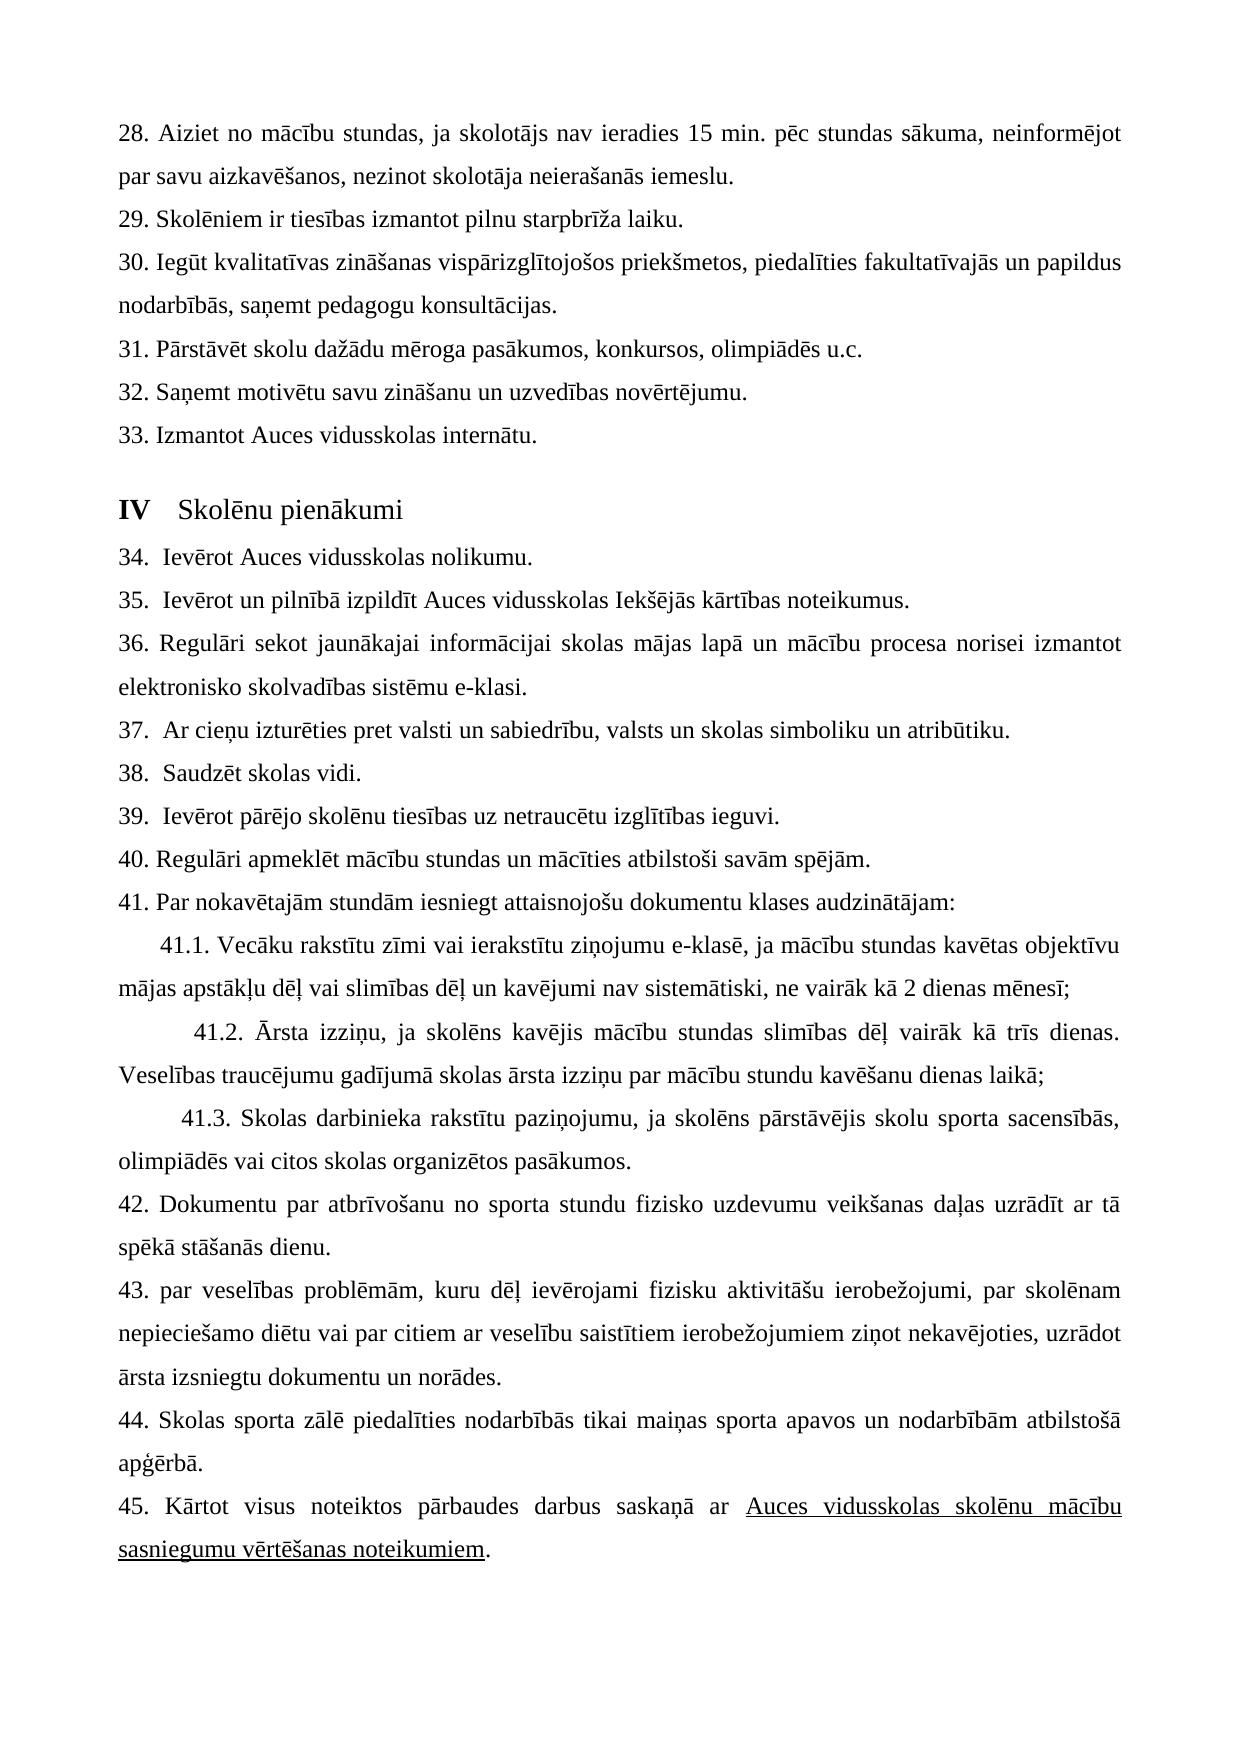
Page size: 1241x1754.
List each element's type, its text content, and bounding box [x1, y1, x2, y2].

text 42. Dokumentu par atbrīvošanu no sporta stundu fizisko uzdevumu veikšanas daļas uzrādīt ar tā spēkā stāšanās dienu. [118, 1189, 1122, 1261]
text 30. Iegūt kvalitatīvas zināšanas vispārizglītojošos priekšmetos, piedalīties fakultatīvajās un papildus nodarbībās, saņemt pedagogu konsultācijas. [118, 247, 1122, 319]
text 45. Kārtot visus noteiktos pārbaudes darbus saskaņā ar Auces vidusskolas skolēnu mācību sasniegumu vērtēšanas noteikumiem. [118, 1491, 1122, 1563]
text 29. Skolēniem ir tiesības izmantot pilnu starpbrīža laiku. [118, 204, 1122, 233]
text 41. Par nokavētajām stundām iesniegt attaisnojošu dokumentu klases audzinātājam: [118, 887, 1122, 916]
text 34. Ievērot Auces vidusskolas nolikumu. [118, 542, 1122, 571]
text 38. Saudzēt skolas vidi. [118, 758, 1122, 787]
text 35. Ievērot un pilnībā izpildīt Auces vidusskolas Iekšējās kārtības noteikumus. [118, 585, 1122, 614]
text 39. Ievērot pārējo skolēnu tiesības uz netraucētu izglītības ieguvi. [118, 801, 1122, 830]
text IV Skolēnu pienākumi [118, 492, 1122, 525]
text 32. Saņemt motivētu savu zināšanu un uzvedības novērtējumu. [118, 377, 1122, 406]
text 33. Izmantot Auces vidusskolas internātu. [118, 420, 1122, 449]
text 41.2. Ārsta izziņu, ja skolēns kavējis mācību stundas slimības dēļ vairāk kā trīs dienas. Veselības traucējumu gadījumā skolas ārsta izziņu par mācību stundu kavēšanu dienas laikā; [118, 1017, 1122, 1088]
text 40. Regulāri apmeklēt mācību stundas un mācīties atbilstoši savām spējām. [118, 844, 1122, 873]
text 41.3. Skolas darbinieka rakstītu paziņojumu, ja skolēns pārstāvējis skolu sporta sacensībās, olimpiādēs vai citos skolas organizētos pasākumos. [118, 1103, 1122, 1175]
text 37. Ar cieņu izturēties pret valsti un sabiedrību, valsts un skolas simboliku un atribūtiku. [118, 715, 1122, 743]
text 41.1. Vecāku rakstītu zīmi vai ierakstītu ziņojumu e-klasē, ja mācību stundas kavētas objektīvu mājas apstākļu dēļ vai slimības dēļ un kavējumi nav sistemātiski, ne vairāk kā 2 dienas mēnesī; [118, 930, 1122, 1002]
text 36. Regulāri sekot jaunākajai informācijai skolas mājas lapā un mācību procesa norisei izmantot elektronisko skolvadības sistēmu e-klasi. [118, 628, 1122, 700]
text 43. par veselības problēmām, kuru dēļ ievērojami fizisku aktivitāšu ierobežojumi, par skolēnam nepieciešamo diētu vai par citiem ar veselību saistītiem ierobežojumiem ziņot nekavējoties, uzrādot ārsta izsniegtu dokumentu un norādes. [118, 1275, 1122, 1390]
text 28. Aiziet no mācību stundas, ja skolotājs nav ieradies 15 min. pēc stundas sākuma, neinformējot par savu aizkavēšanos, nezinot skolotāja neierašanās iemeslu. [118, 118, 1122, 190]
text 44. Skolas sporta zālē piedalīties nodarbībās tikai maiņas sporta apavos un nodarbībām atbilstošā apģērbā. [118, 1405, 1122, 1477]
text 31. Pārstāvēt skolu dažādu mēroga pasākumos, konkursos, olimpiādēs u.c. [118, 334, 1122, 362]
